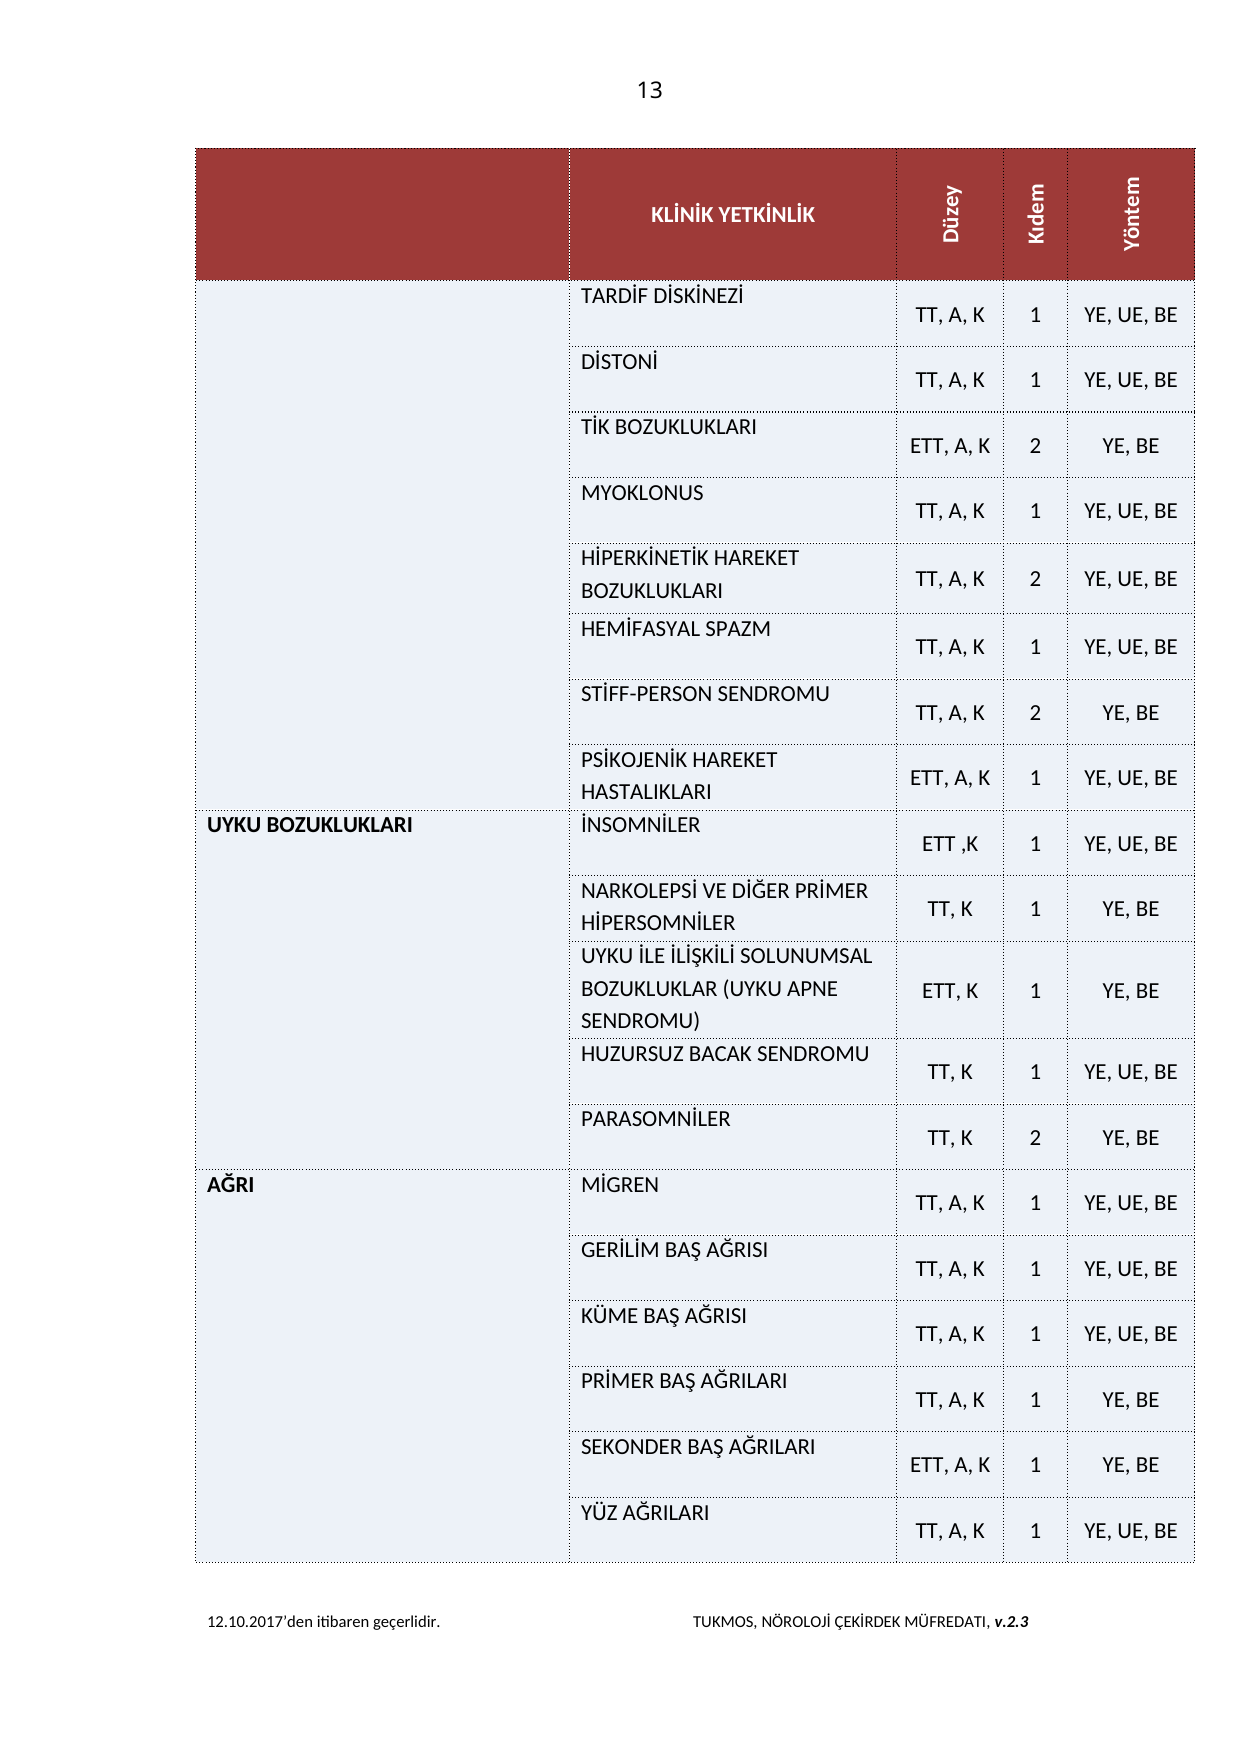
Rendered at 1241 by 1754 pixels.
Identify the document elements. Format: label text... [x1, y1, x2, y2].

table_cell YE, UE, BE [1067, 1497, 1195, 1562]
table_cell 1 [1003, 1235, 1067, 1300]
table_cell TT, A, K [897, 543, 1003, 613]
table_cell TİK BOZUKLUKLARI [570, 411, 897, 477]
table_cell 1 [1003, 1431, 1067, 1497]
table_cell YE, BE [1067, 679, 1195, 744]
table_cell YE, UE, BE [1067, 1038, 1195, 1103]
table_cell YE, UE, BE [1067, 346, 1195, 411]
table_cell HUZURSUZ BACAK SENDROMU [570, 1038, 897, 1103]
table_cell 1 [1003, 1497, 1067, 1562]
table_cell TT, A, K [897, 679, 1003, 744]
table_cell YE, UE, BE [1067, 477, 1195, 542]
table_cell TT, A, K [897, 280, 1003, 346]
table_cell YE, BE [1067, 1104, 1195, 1169]
table_cell YE, BE [1067, 941, 1195, 1038]
table_cell HİPERKİNETİK HAREKET BOZUKLUKLARI [570, 543, 897, 613]
table_header KLİNİK YETKİNLİK [570, 148, 897, 280]
table_cell UYKU BOZUKLUKLARI [196, 810, 569, 1169]
table_cell TT, K [897, 1104, 1003, 1169]
table_cell DİSTONİ [570, 346, 897, 411]
table_header Kıdem [1003, 148, 1067, 280]
table_cell 2 [1003, 679, 1067, 744]
table_cell TT, A, K [897, 346, 1003, 411]
table_cell PSİKOJENİK HAREKET HASTALIKLARI [570, 744, 897, 809]
table_cell TT, A, K [897, 1366, 1003, 1431]
table_cell YE, UE, BE [1067, 1300, 1195, 1366]
table_cell MYOKLONUS [570, 477, 897, 542]
table_cell PRİMER BAŞ AĞRILARI [570, 1366, 897, 1431]
table_cell 1 [1003, 477, 1067, 542]
table_cell TARDİF DİSKİNEZİ [570, 280, 897, 346]
table_cell İNSOMNİLER [570, 810, 897, 875]
table_cell 1 [1003, 346, 1067, 411]
table_cell KÜME BAŞ AĞRISI [570, 1300, 897, 1366]
table_cell GERİLİM BAŞ AĞRISI [570, 1235, 897, 1300]
table_cell YE, BE [1067, 875, 1195, 941]
table_cell PARASOMNİLER [570, 1104, 897, 1169]
table_header Düzey [897, 148, 1003, 280]
table_cell YE, UE, BE [1067, 613, 1195, 678]
table_cell TT, A, K [897, 1497, 1003, 1562]
table_cell TT, A, K [897, 1169, 1003, 1234]
table_cell YÜZ AĞRILARI [570, 1497, 897, 1562]
table_cell SEKONDER BAŞ AĞRILARI [570, 1431, 897, 1497]
table_cell 1 [1003, 280, 1067, 346]
table_cell ETT, A, K [897, 744, 1003, 809]
table_cell 2 [1003, 411, 1067, 477]
table_cell 1 [1003, 1366, 1067, 1431]
table_cell 1 [1003, 1038, 1067, 1103]
table_cell NARKOLEPSİ VE DİĞER PRİMER HİPERSOMNİLER [570, 875, 897, 941]
table_cell 1 [1003, 810, 1067, 875]
table_cell 2 [1003, 1104, 1067, 1169]
table_cell HEMİFASYAL SPAZM [570, 613, 897, 678]
table_cell ETT ,K [897, 810, 1003, 875]
table_cell YE, UE, BE [1067, 810, 1195, 875]
table_cell TT, K [897, 1038, 1003, 1103]
table_cell 1 [1003, 941, 1067, 1038]
table_cell ETT, A, K [897, 1431, 1003, 1497]
table_cell TT, A, K [897, 613, 1003, 678]
table_cell 1 [1003, 875, 1067, 941]
table_cell TT, A, K [897, 477, 1003, 542]
table_cell 2 [1003, 543, 1067, 613]
table_header Yöntem [1067, 148, 1195, 280]
table_cell ETT, K [897, 941, 1003, 1038]
table_cell ETT, A, K [897, 411, 1003, 477]
table_cell 1 [1003, 613, 1067, 678]
table_cell YE, BE [1067, 1431, 1195, 1497]
table_cell TT, K [897, 875, 1003, 941]
table_cell STİFF-PERSON SENDROMU [570, 679, 897, 744]
table_cell 1 [1003, 1169, 1067, 1234]
table_cell 1 [1003, 1300, 1067, 1366]
table_header [196, 148, 569, 280]
table_cell UYKU İLE İLİŞKİLİ SOLUNUMSAL BOZUKLUKLAR (UYKU APNE SENDROMU) [570, 941, 897, 1038]
table_cell YE, UE, BE [1067, 1169, 1195, 1234]
table_cell 1 [1003, 744, 1067, 809]
table_cell YE, UE, BE [1067, 1235, 1195, 1300]
table_cell MİGREN [570, 1169, 897, 1234]
table_cell TT, A, K [897, 1300, 1003, 1366]
table_cell AĞRI [196, 1169, 569, 1562]
table_cell YE, UE, BE [1067, 280, 1195, 346]
table_cell YE, UE, BE [1067, 543, 1195, 613]
table_cell YE, BE [1067, 1366, 1195, 1431]
table_cell TT, A, K [897, 1235, 1003, 1300]
table_cell YE, UE, BE [1067, 744, 1195, 809]
table_cell YE, BE [1067, 411, 1195, 477]
